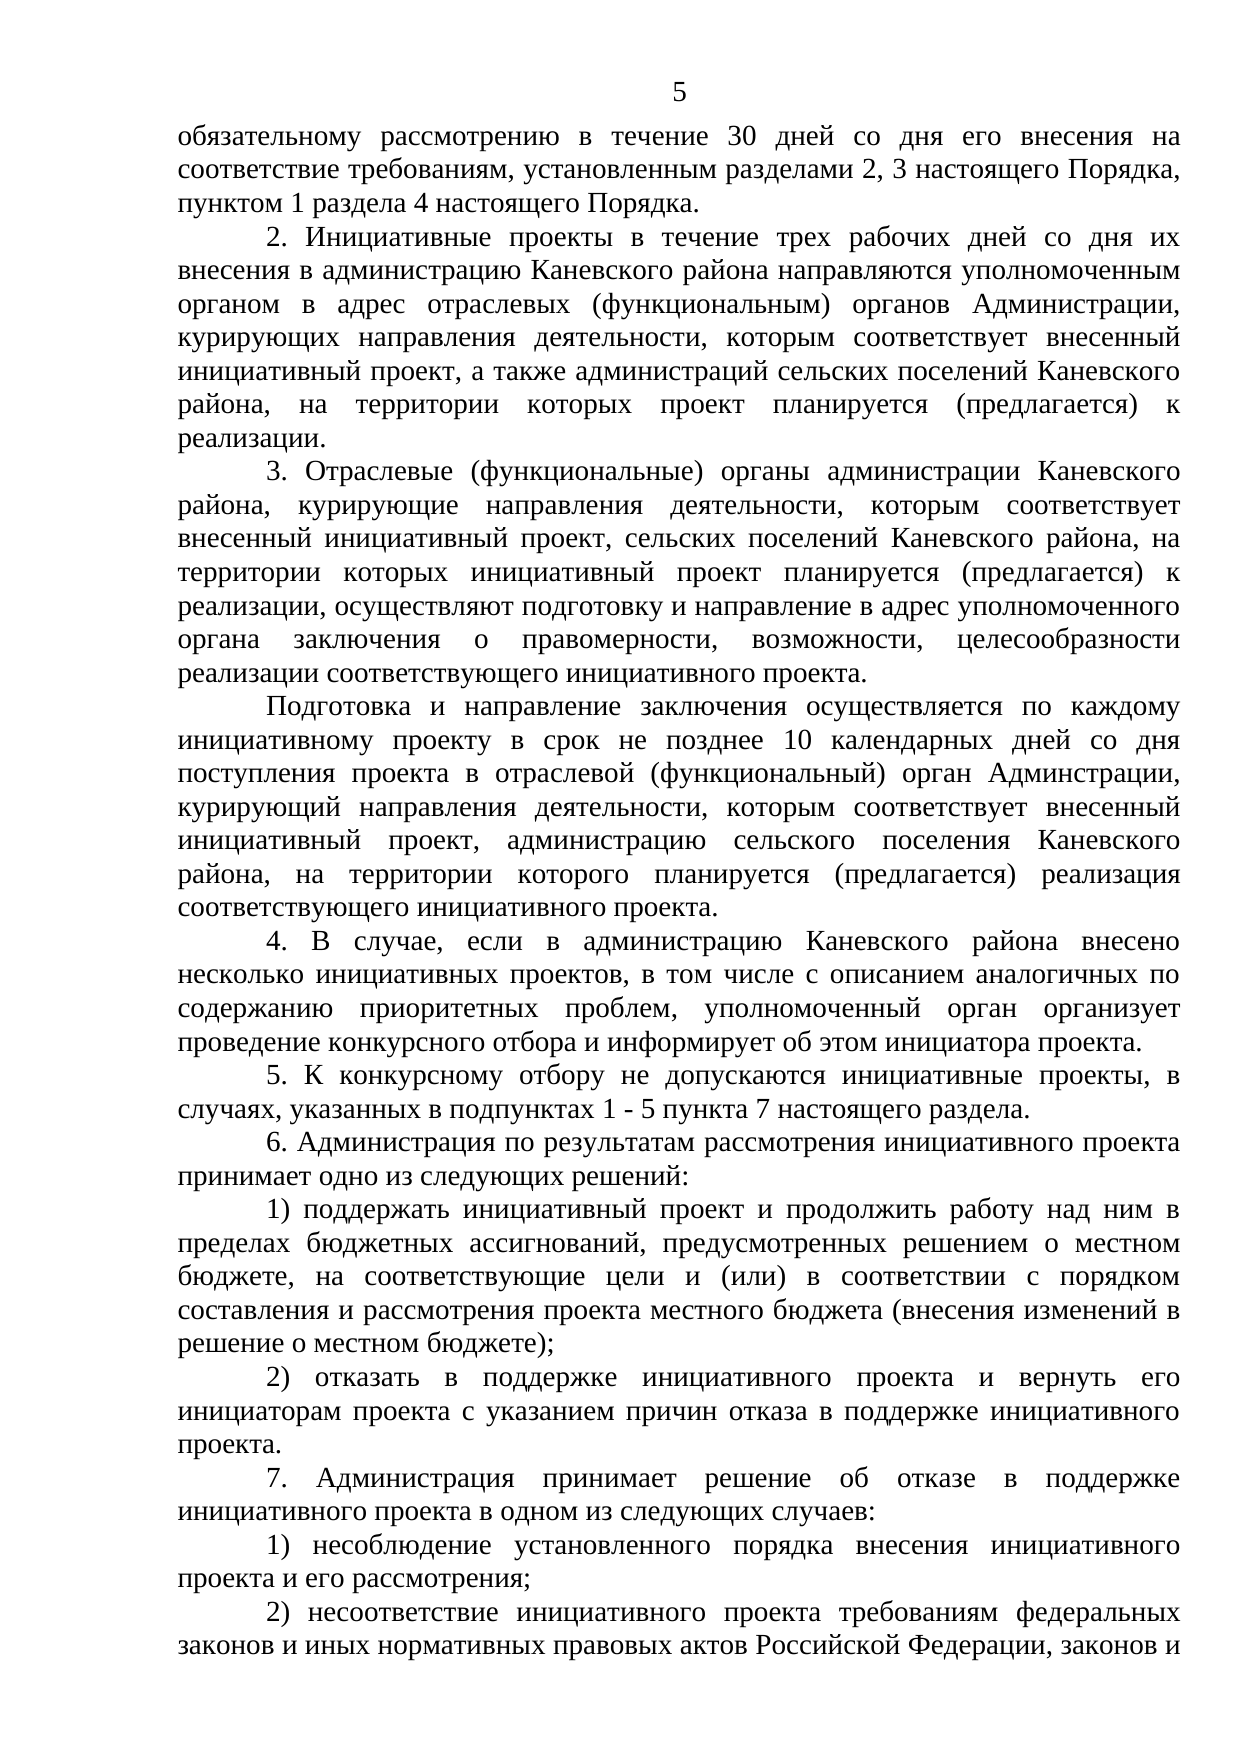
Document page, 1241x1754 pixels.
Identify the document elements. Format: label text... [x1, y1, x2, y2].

text 1) несоблюдение установленного порядка внесения инициативного проекта и его рассмотрения; [177, 1527, 1181, 1594]
text Подготовка и направление заключения осуществляется по каждому инициативному проекту в срок не позднее 10 календарных дней со дня поступления проекта в отраслевой (функциональный) орган Админстрации, курирующий направления деятельности, которым соответствует внесенный инициативный проект, администрацию сельского поселения Каневского района, на территории которого планируется (предлагается) реализация соответствующего инициативного проекта. [177, 688, 1181, 923]
text 4. В случае, если в администрацию Каневского района внесено несколько инициативных проектов, в том числе с описанием аналогичных по содержанию приоритетных проблем, уполномоченный орган организует проведение конкурсного отбора и информирует об этом инициатора проекта. [177, 923, 1181, 1057]
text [177, 1594, 1181, 1661]
text 2) отказать в поддержке инициативного проекта и вернуть его инициаторам проекта с указанием причин отказа в поддержке инициативного проекта. [177, 1359, 1181, 1460]
text 5. К конкурсному отбору не допускаются инициативные проекты, в случаях, указанных в подпунктах 1 - 5 пункта 7 настоящего раздела. [177, 1057, 1181, 1124]
text 7. Администрация принимает решение об отказе в поддержке инициативного проекта в одном из следующих случаев: [177, 1460, 1181, 1527]
text 2. Инициативные проекты в течение трех рабочих дней со дня их внесения в администрацию Каневского района направляются уполномоченным органом в адрес отраслевых (функциональным) органов Администрации, курирующих направления деятельности, которым соответствует внесенный инициативный проект, а также администраций сельских поселений Каневского района, на территории которых проект планируется (предлагается) к реализации. [177, 219, 1181, 453]
text 1) поддержать инициативный проект и продолжить работу над ним в пределах бюджетных ассигнований, предусмотренных решением о местном бюджете, на соответствующие цели и (или) в соответствии с порядком составления и рассмотрения проекта местного бюджета (внесения изменений в решение о местном бюджете); [177, 1191, 1181, 1359]
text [177, 118, 1181, 219]
text 6. Администрация по результатам рассмотрения инициативного проекта принимает одно из следующих решений: [177, 1124, 1181, 1191]
text 3. Отраслевые (функциональные) органы администрации Каневского района, курирующие направления деятельности, которым соответствует внесенный инициативный проект, сельских поселений Каневского района, на территории которых инициативный проект планируется (предлагается) к реализации, осуществляют подготовку и направление в адрес уполномоченного органа заключения о правомерности, возможности, целесообразности реализации соответствующего инициативного проекта. [177, 453, 1181, 688]
